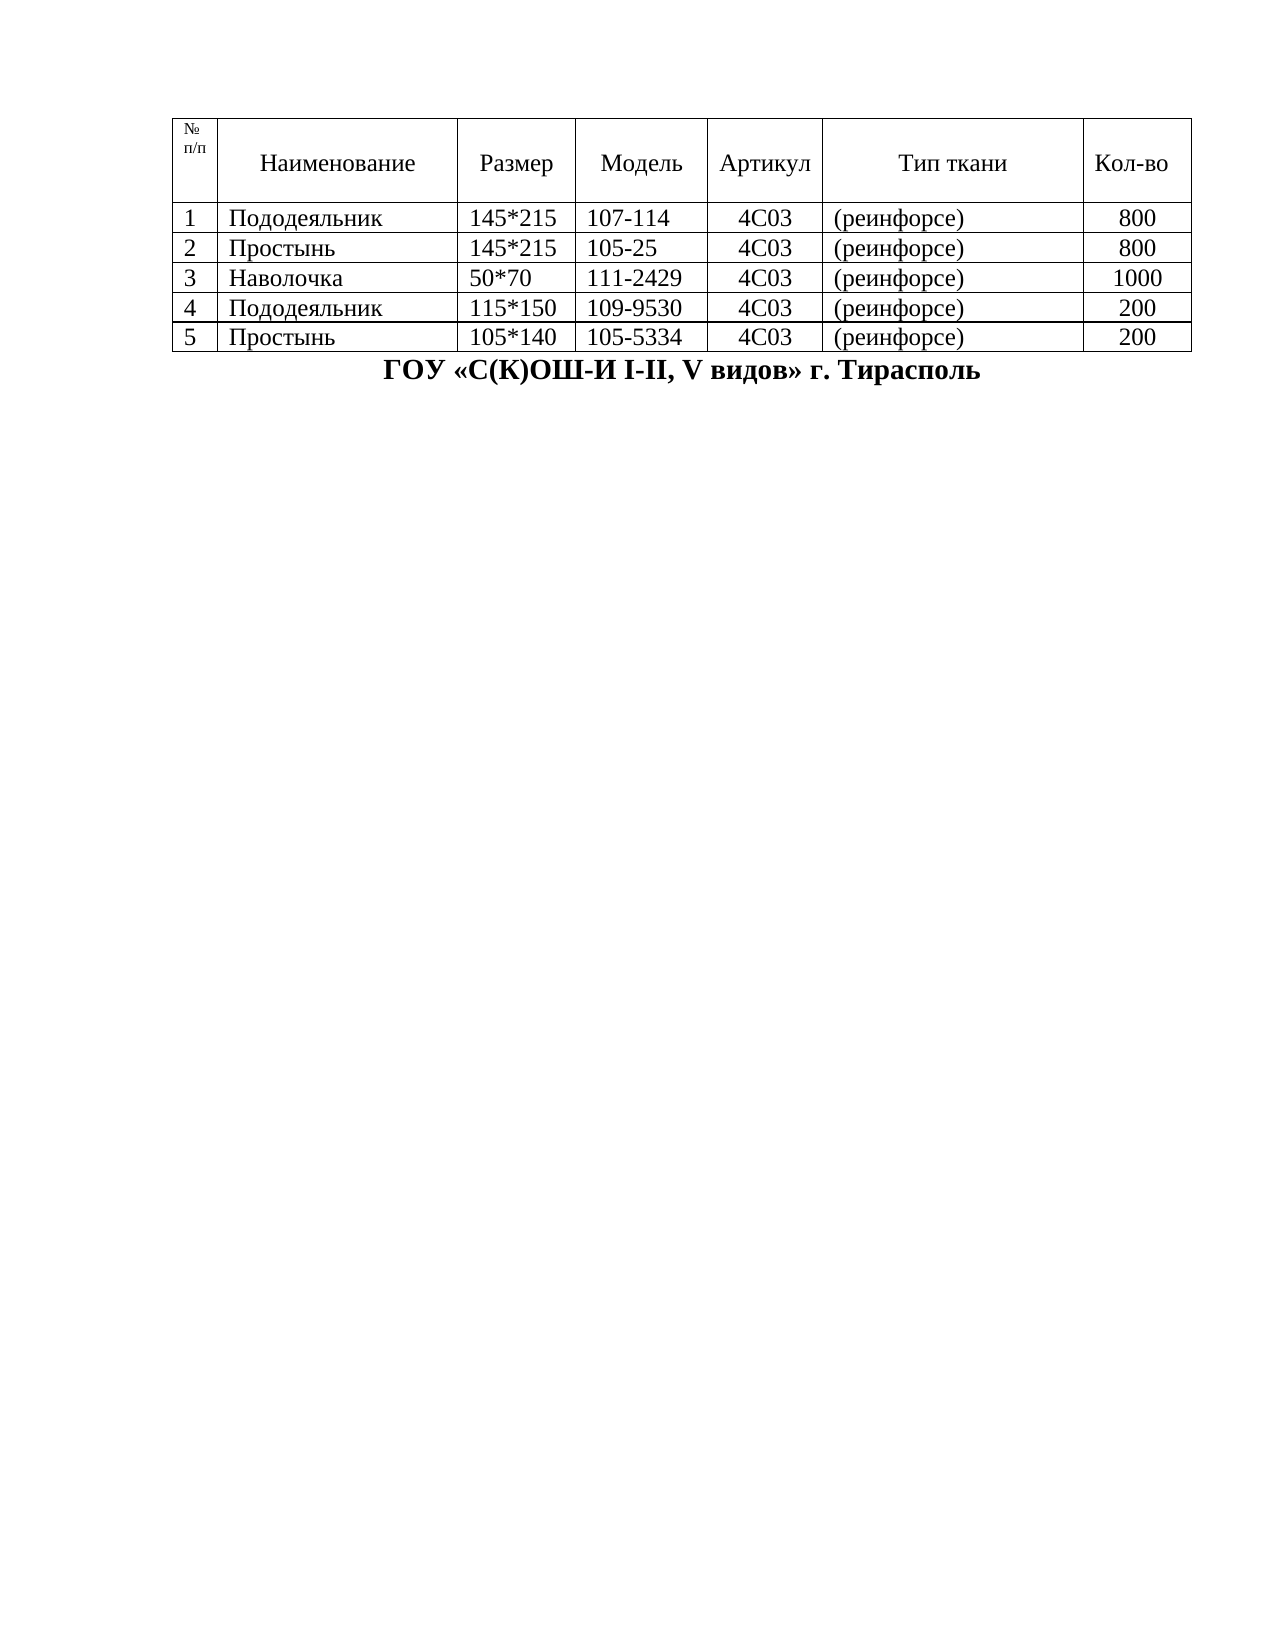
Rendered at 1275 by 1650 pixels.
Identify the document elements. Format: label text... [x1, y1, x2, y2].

table_cell 105*140 [458, 323, 575, 351]
table_cell 145*215 [458, 203, 575, 232]
table_cell (реинфорсе) [823, 233, 1083, 262]
table_cell 4 [173, 293, 217, 321]
table_cell 105-5334 [576, 323, 707, 351]
table_header Артикул [708, 119, 822, 202]
table_cell (реинфорсе) [823, 203, 1083, 232]
table_header Кол-во [1084, 119, 1191, 202]
table_header Модель [576, 119, 707, 202]
table_cell 200 [1084, 293, 1191, 321]
table_cell 105-25 [576, 233, 707, 262]
table_cell 109-9530 [576, 293, 707, 321]
table_cell 1 [173, 203, 217, 232]
table_cell 800 [1084, 203, 1191, 232]
table_cell 4С03 [708, 293, 822, 321]
table_cell 4С03 [708, 323, 822, 351]
table_cell 145*215 [458, 233, 575, 262]
table_cell Пододеяльник [218, 203, 457, 232]
table_header Наименование [218, 119, 457, 202]
table_cell 115*150 [458, 293, 575, 321]
table_cell 111-2429 [576, 263, 707, 292]
table_cell (реинфорсе) [823, 263, 1083, 292]
table_cell Простынь [218, 233, 457, 262]
table_cell 4С03 [708, 233, 822, 262]
table_header Тип ткани [823, 119, 1083, 202]
table_cell Пододеяльник [218, 293, 457, 321]
table_cell (реинфорсе) [823, 293, 1083, 321]
table_cell 107-114 [576, 203, 707, 232]
table_cell 1000 [1084, 263, 1191, 292]
table_cell 800 [1084, 233, 1191, 262]
table_cell Наволочка [218, 263, 457, 292]
table_cell 3 [173, 263, 217, 292]
table_cell (реинфорсе) [823, 323, 1083, 351]
text ГОУ «С(К)ОШ-И I-II, V видов» г. Тирасполь [177, 352, 1186, 386]
table_cell 4С03 [708, 203, 822, 232]
table_cell 50*70 [458, 263, 575, 292]
table_cell 5 [173, 323, 217, 351]
table_cell 200 [1084, 323, 1191, 351]
table_cell 2 [173, 233, 217, 262]
table_header № п/п [173, 119, 217, 202]
table_header Размер [458, 119, 575, 202]
table_cell 4С03 [708, 263, 822, 292]
table_cell Простынь [218, 323, 457, 351]
